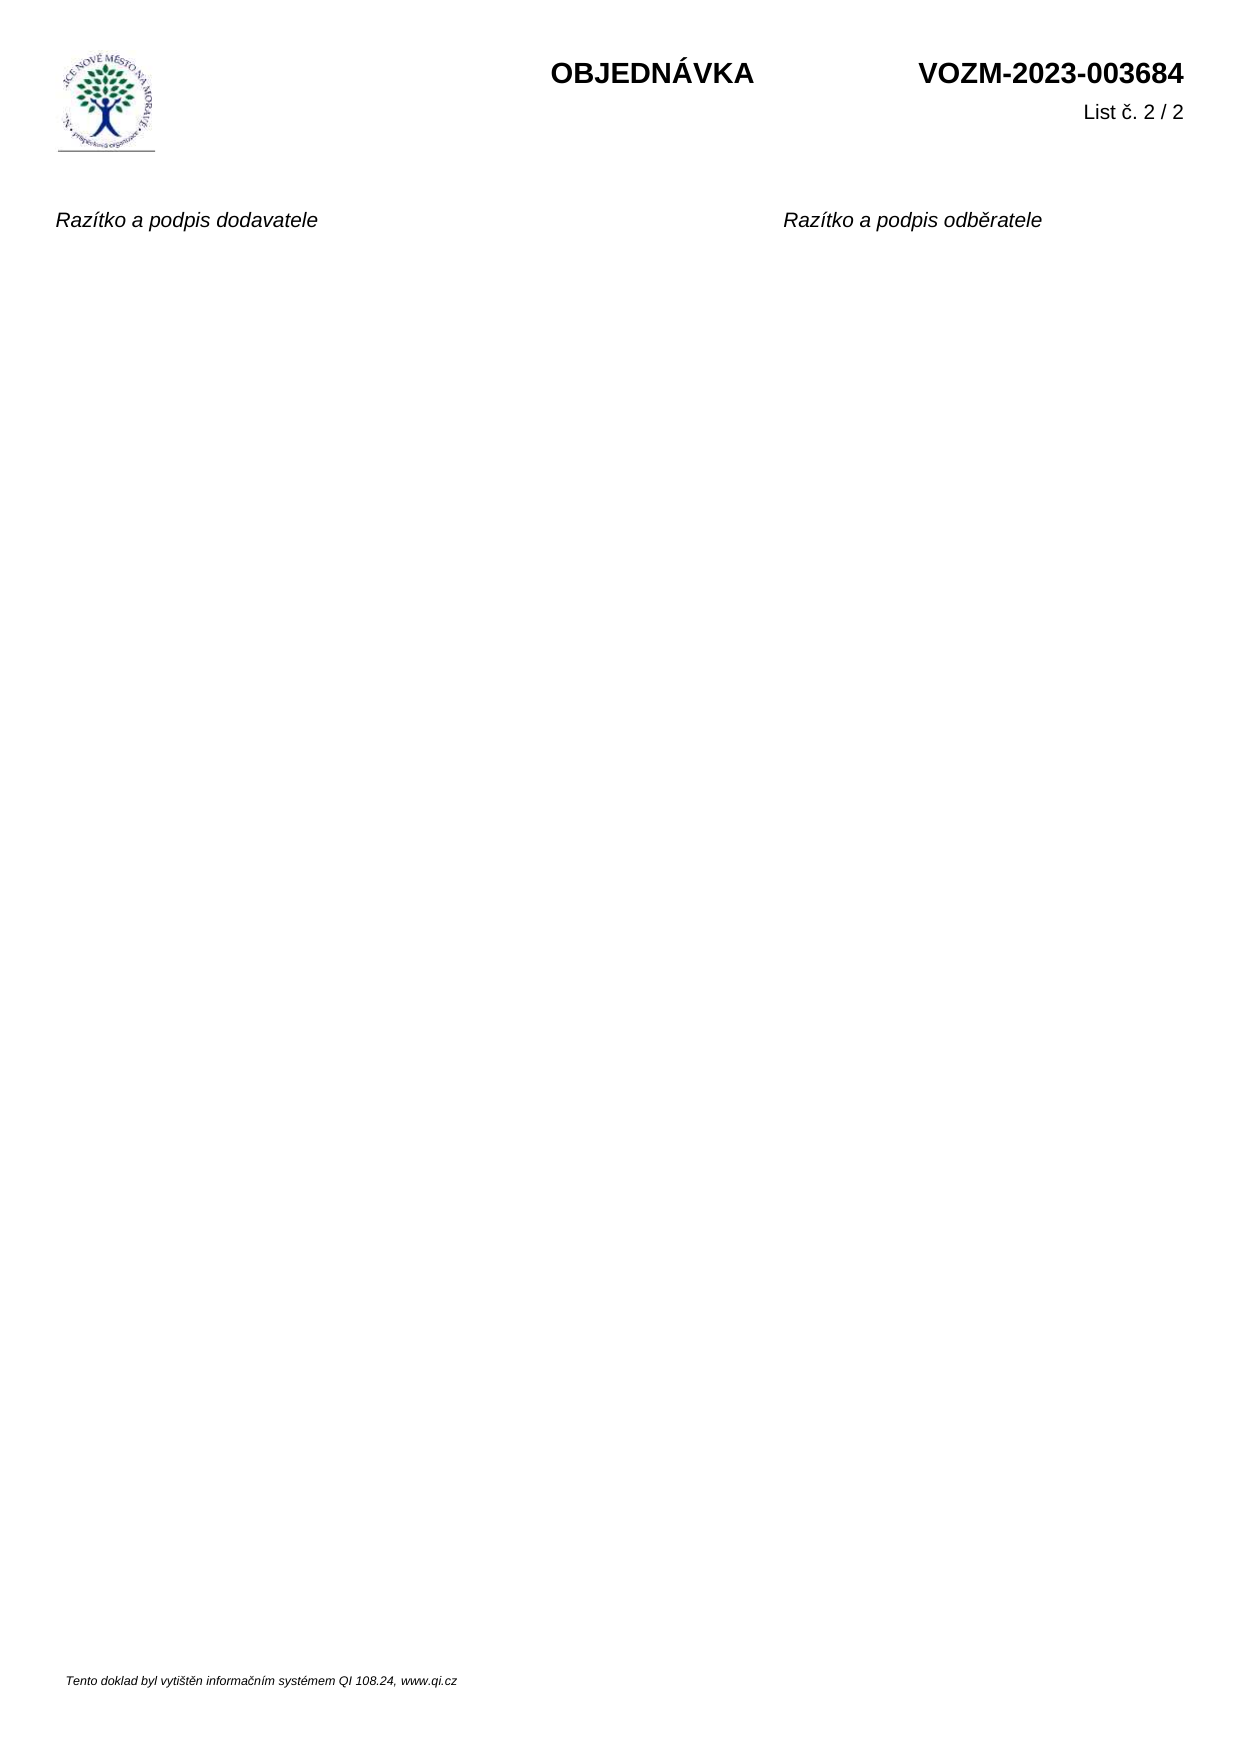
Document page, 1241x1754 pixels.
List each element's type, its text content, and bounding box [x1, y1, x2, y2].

text List č. 2 / 2 [156, 99, 1184, 123]
text Razítko a podpis odběratele [783, 208, 1184, 232]
picture [55, 50, 156, 152]
text Razítko a podpis dodavatele [55, 208, 456, 232]
text VOZM-2023-003684 [156, 56, 1184, 89]
